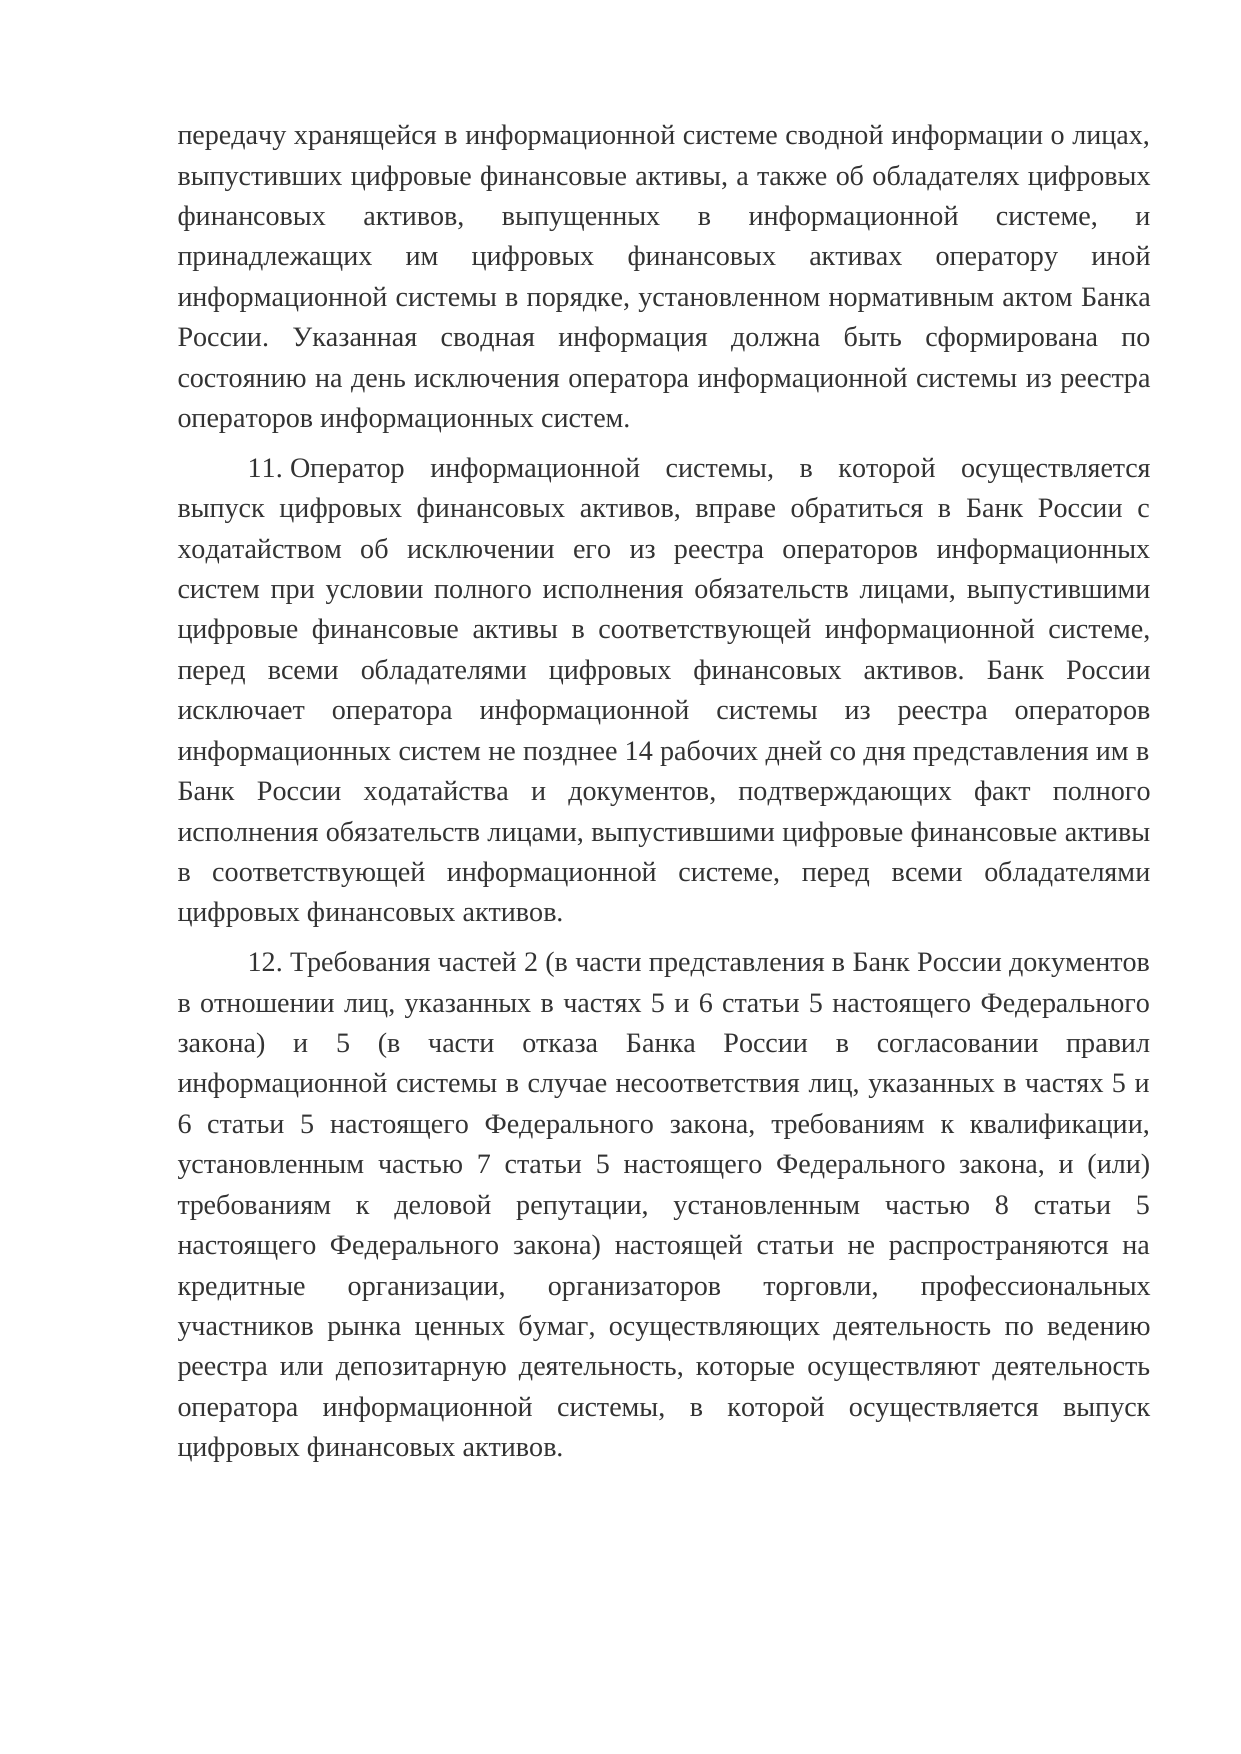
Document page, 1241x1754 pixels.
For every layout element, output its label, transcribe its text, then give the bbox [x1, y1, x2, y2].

text 11. Оператор информационной системы, в которой осуществляется выпуск цифровых финансовых активов, вправе обратиться в Банк России с ходатайством об исключении его из реестра операторов информационных систем при условии полного исполнения обязательств лицами, выпустившими цифровые финансовые активы в соответствующей информационной системе, перед всеми обладателями цифровых финансовых активов. Банк России исключает оператора информационной системы из реестра операторов информационных систем не позднее 14 рабочих дней со дня представления им в Банк России ходатайства и документов, подтверждающих факт полного исполнения обязательств лицами, выпустившими цифровые финансовые активы в соответствующей информационной системе, перед всеми обладателями цифровых финансовых активов. [177, 451, 1152, 928]
text 12. Требования частей 2 (в части представления в Банк России документов в отношении лиц, указанных в частях 5 и 6 статьи 5 настоящего Федерального закона) и 5 (в части отказа Банка России в согласовании правил информационной системы в случае несоответствия лиц, указанных в частях 5 и 6 статьи 5 настоящего Федерального закона, требованиям к квалификации, установленным частью 7 статьи 5 настоящего Федерального закона, и (или) требованиям к деловой репутации, установленным частью 8 статьи 5 настоящего Федерального закона) настоящей статьи не распространяются на кредитные организации, организаторов торговли, профессиональных участников рынка ценных бумаг, осуществляющих деятельность по ведению реестра или депозитарную деятельность, которые осуществляют деятельность оператора информационной системы, в которой осуществляется выпуск цифровых финансовых активов. [177, 945, 1152, 1463]
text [177, 118, 1152, 433]
